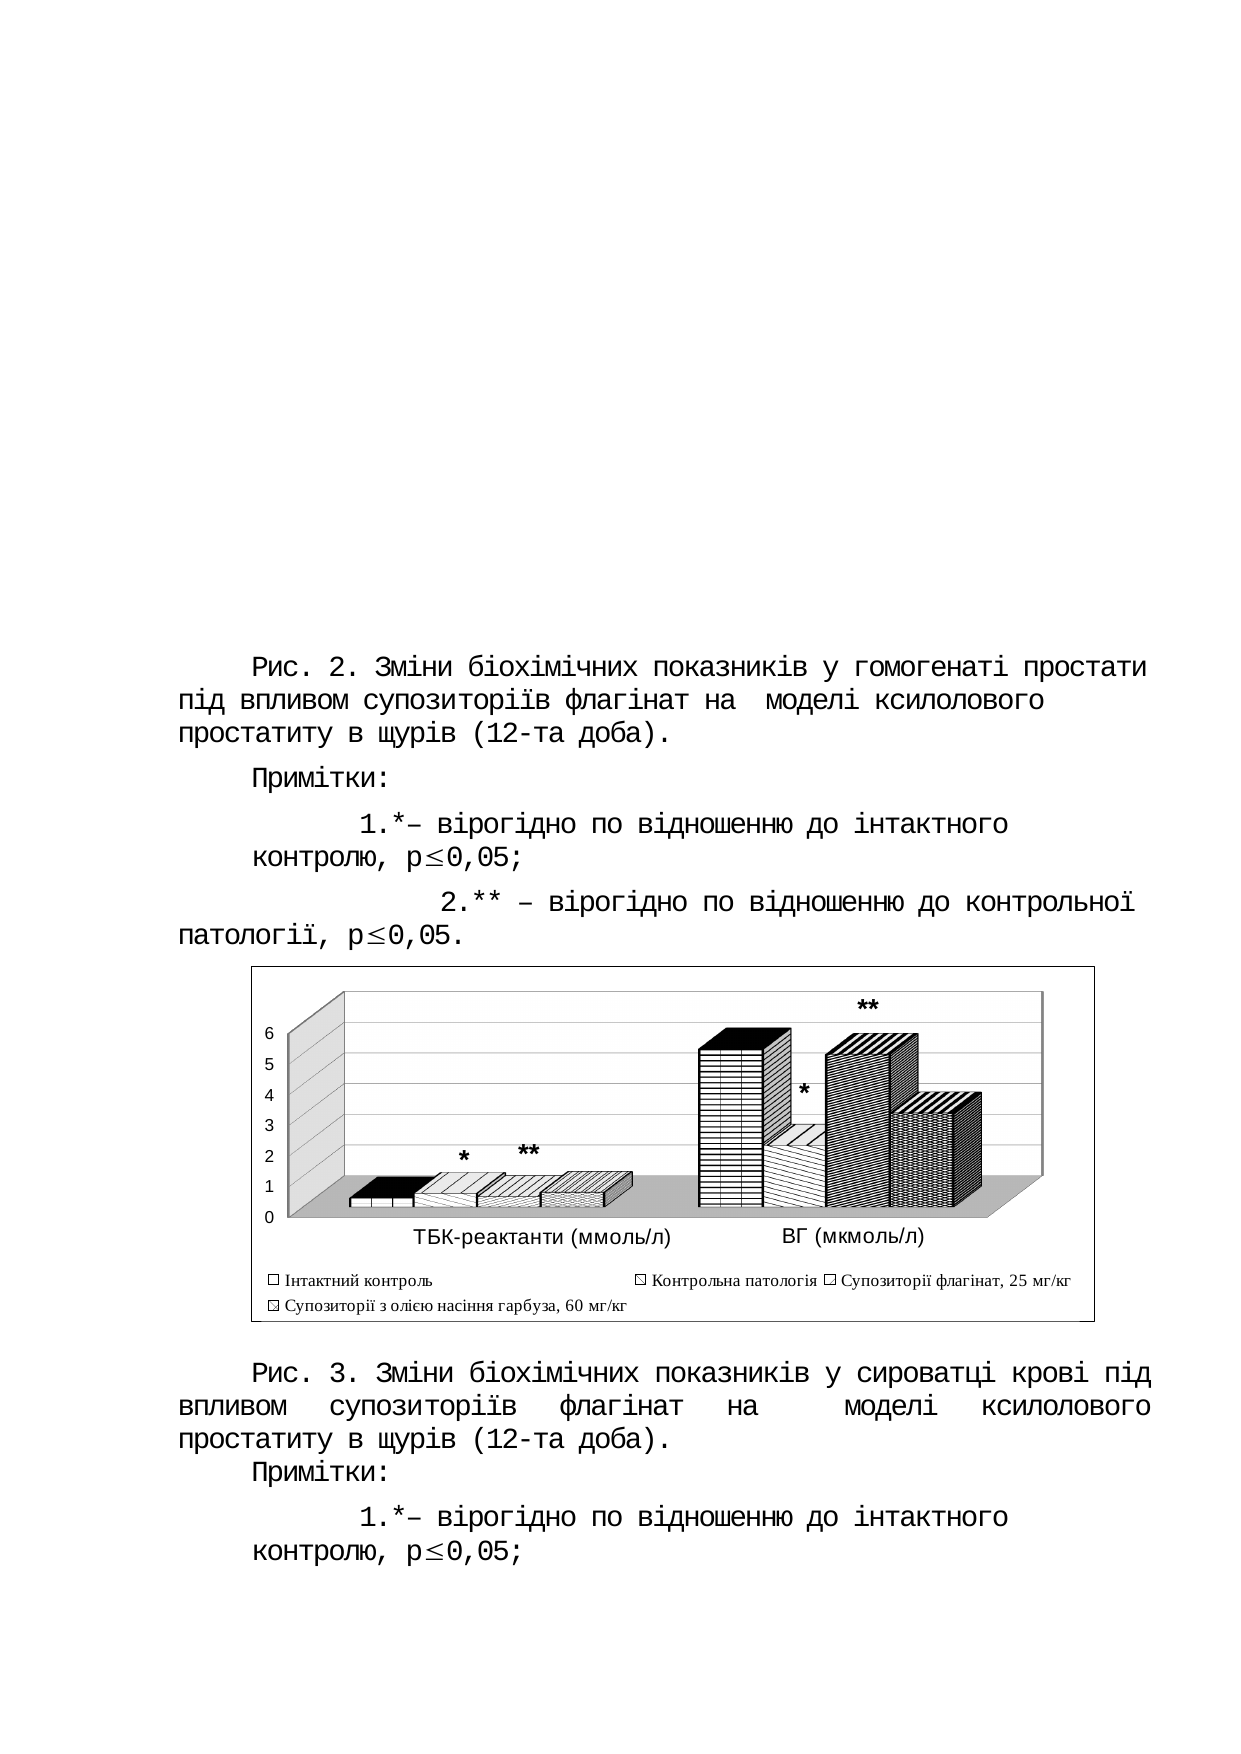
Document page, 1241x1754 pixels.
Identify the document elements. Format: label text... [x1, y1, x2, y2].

text Рис. 3. Зміни біохімічних показників у сироватці крові під впливом супозиторіїв флагінат на моделі ксилолового простатиту в щурів (12-та доба). [177, 1358, 1152, 1457]
text 1.*– вірогідно по відношенню до інтактного контролю, р0,05; [251, 809, 1152, 875]
text Примітки: [177, 1457, 1152, 1490]
text Примітки: [177, 763, 1152, 796]
text 1.*– вірогідно по відношенню до інтактного контролю, р0,05; [251, 1503, 1152, 1569]
text Рис. 2. Зміни біохімічних показників у гомогенаті простати під впливом супозиторіїв флагінат на моделі ксилолового простатиту в щурів (12-та доба). [177, 652, 1152, 751]
text 2.** – вірогідно по відношенню до контрольної патології, р0,05. [177, 887, 1152, 953]
